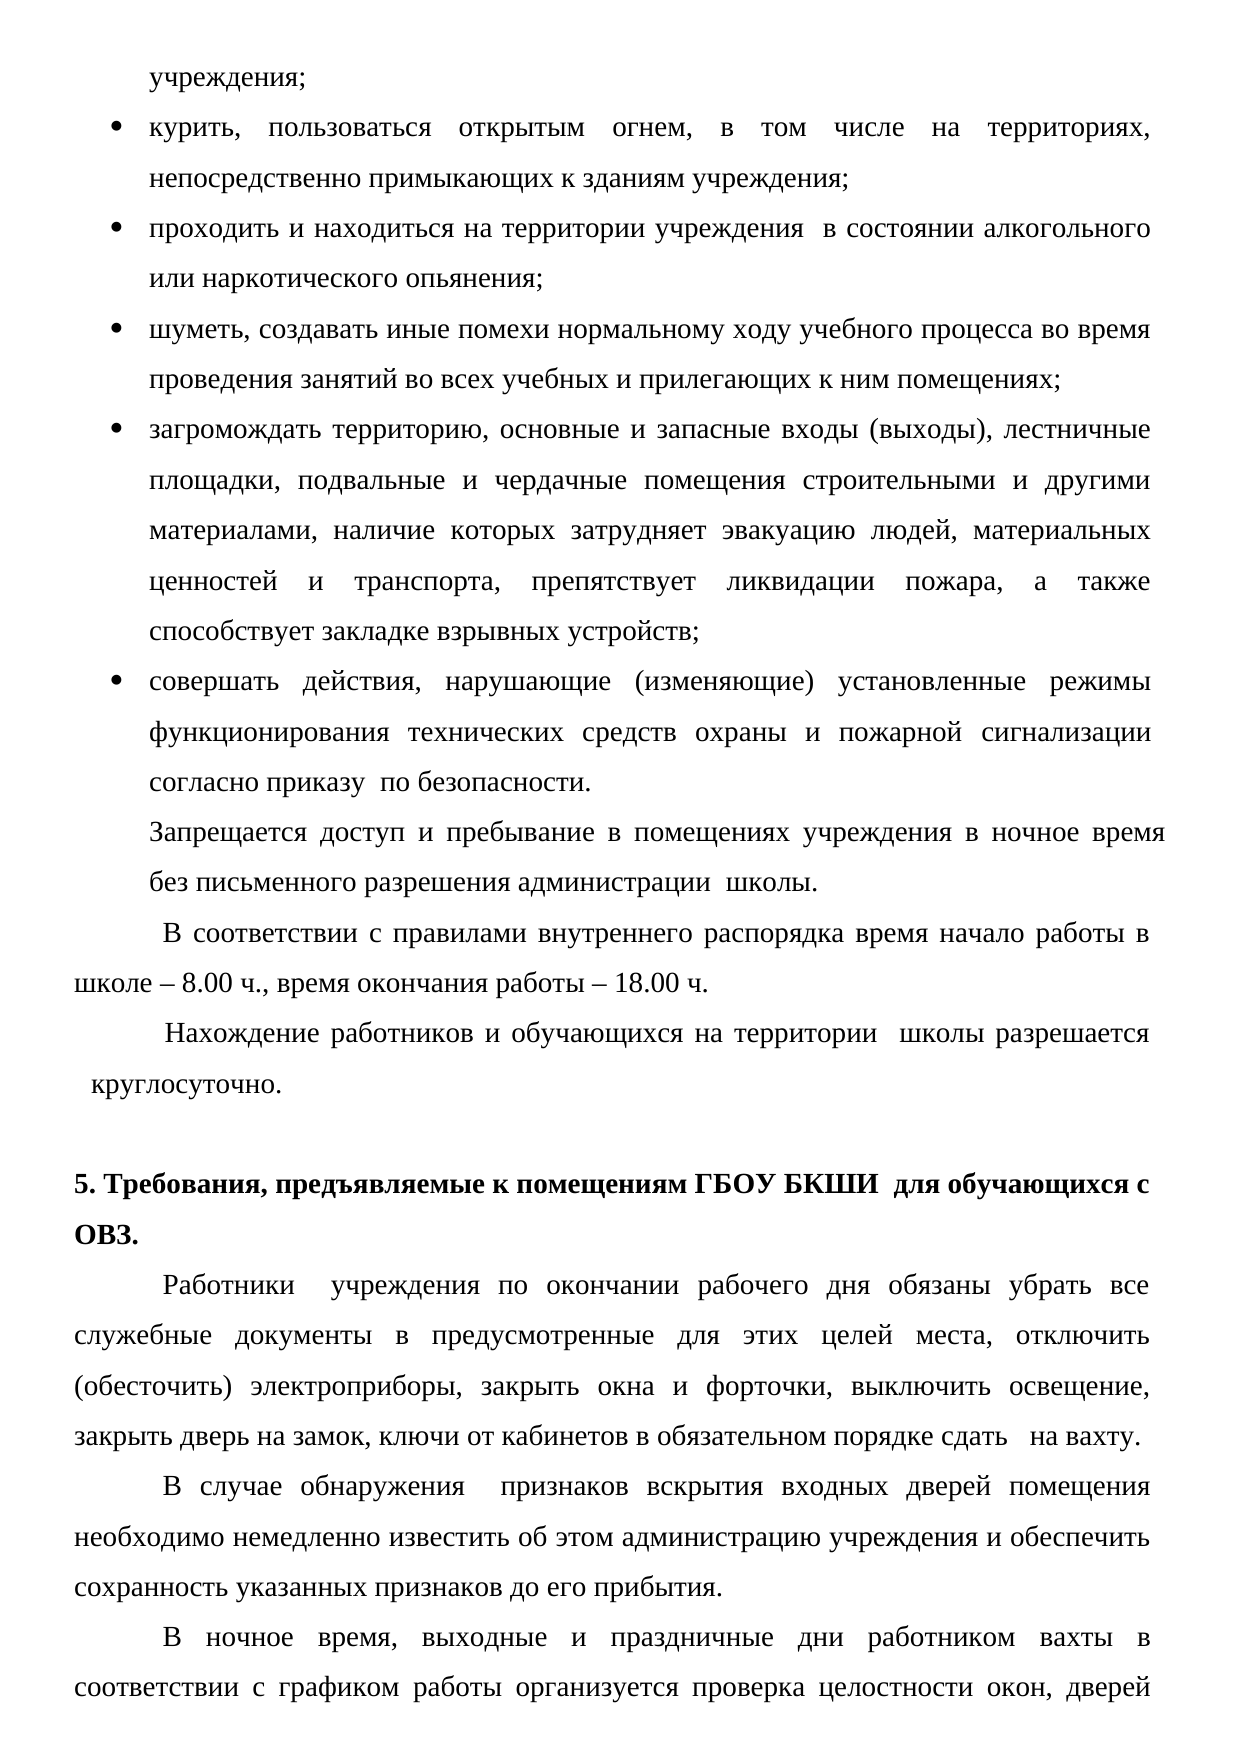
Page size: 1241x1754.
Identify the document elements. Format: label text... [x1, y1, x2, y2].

text Запрещается доступ и пребывание в помещениях учреждения в ночное время без письменного разрешения администрации школы. [149, 814, 1167, 898]
list загромождать территорию, основные и запасные входы (выходы), лестничные площадки, подвальные и чердачные помещения строительными и другими материалами, наличие которых затрудняет эвакуацию людей, материальных ценностей и транспорта, препятствует ликвидации пожара, а также способствует закладке взрывных устройств; [111, 412, 1151, 646]
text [74, 1619, 1152, 1703]
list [111, 59, 1151, 93]
text В соответствии с правилами внутреннего распорядка время начало работы в школе – 8.00 ч., время окончания работы – 18.00 ч. [74, 915, 1151, 999]
text 5. Требования, предъявляемые к помещениям ГБОУ БКШИ для обучающихся с ОВЗ. [74, 1166, 1151, 1250]
list совершать действия, нарушающие (изменяющие) установленные режимы функционирования технических средств охраны и пожарной сигнализации согласно приказу по безопасности. [111, 663, 1151, 797]
list проходить и находиться на территории учреждения в состоянии алкогольного или наркотического опьянения; [111, 210, 1151, 294]
list шуметь, создавать иные помехи нормальному ходу учебного процесса во время проведения занятий во всех учебных и прилегающих к ним помещениях; [111, 311, 1151, 395]
text Работники учреждения по окончании рабочего дня обязаны убрать все служебные документы в предусмотренные для этих целей места, отключить (обесточить) электроприборы, закрыть окна и форточки, выключить освещение, закрыть дверь на замок, ключи от кабинетов в обязательном порядке сдать на вахту. [74, 1267, 1151, 1452]
text В случае обнаружения признаков вскрытия входных дверей помещения необходимо немедленно известить об этом администрацию учреждения и обеспечить сохранность указанных признаков до его прибытия. [74, 1468, 1151, 1602]
list курить, пользоваться открытым огнем, в том числе на территориях, непосредственно примыкающих к зданиям учреждения; [111, 109, 1151, 193]
text Нахождение работников и обучающихся на территории школы разрешается круглосуточно. [91, 1016, 1150, 1099]
